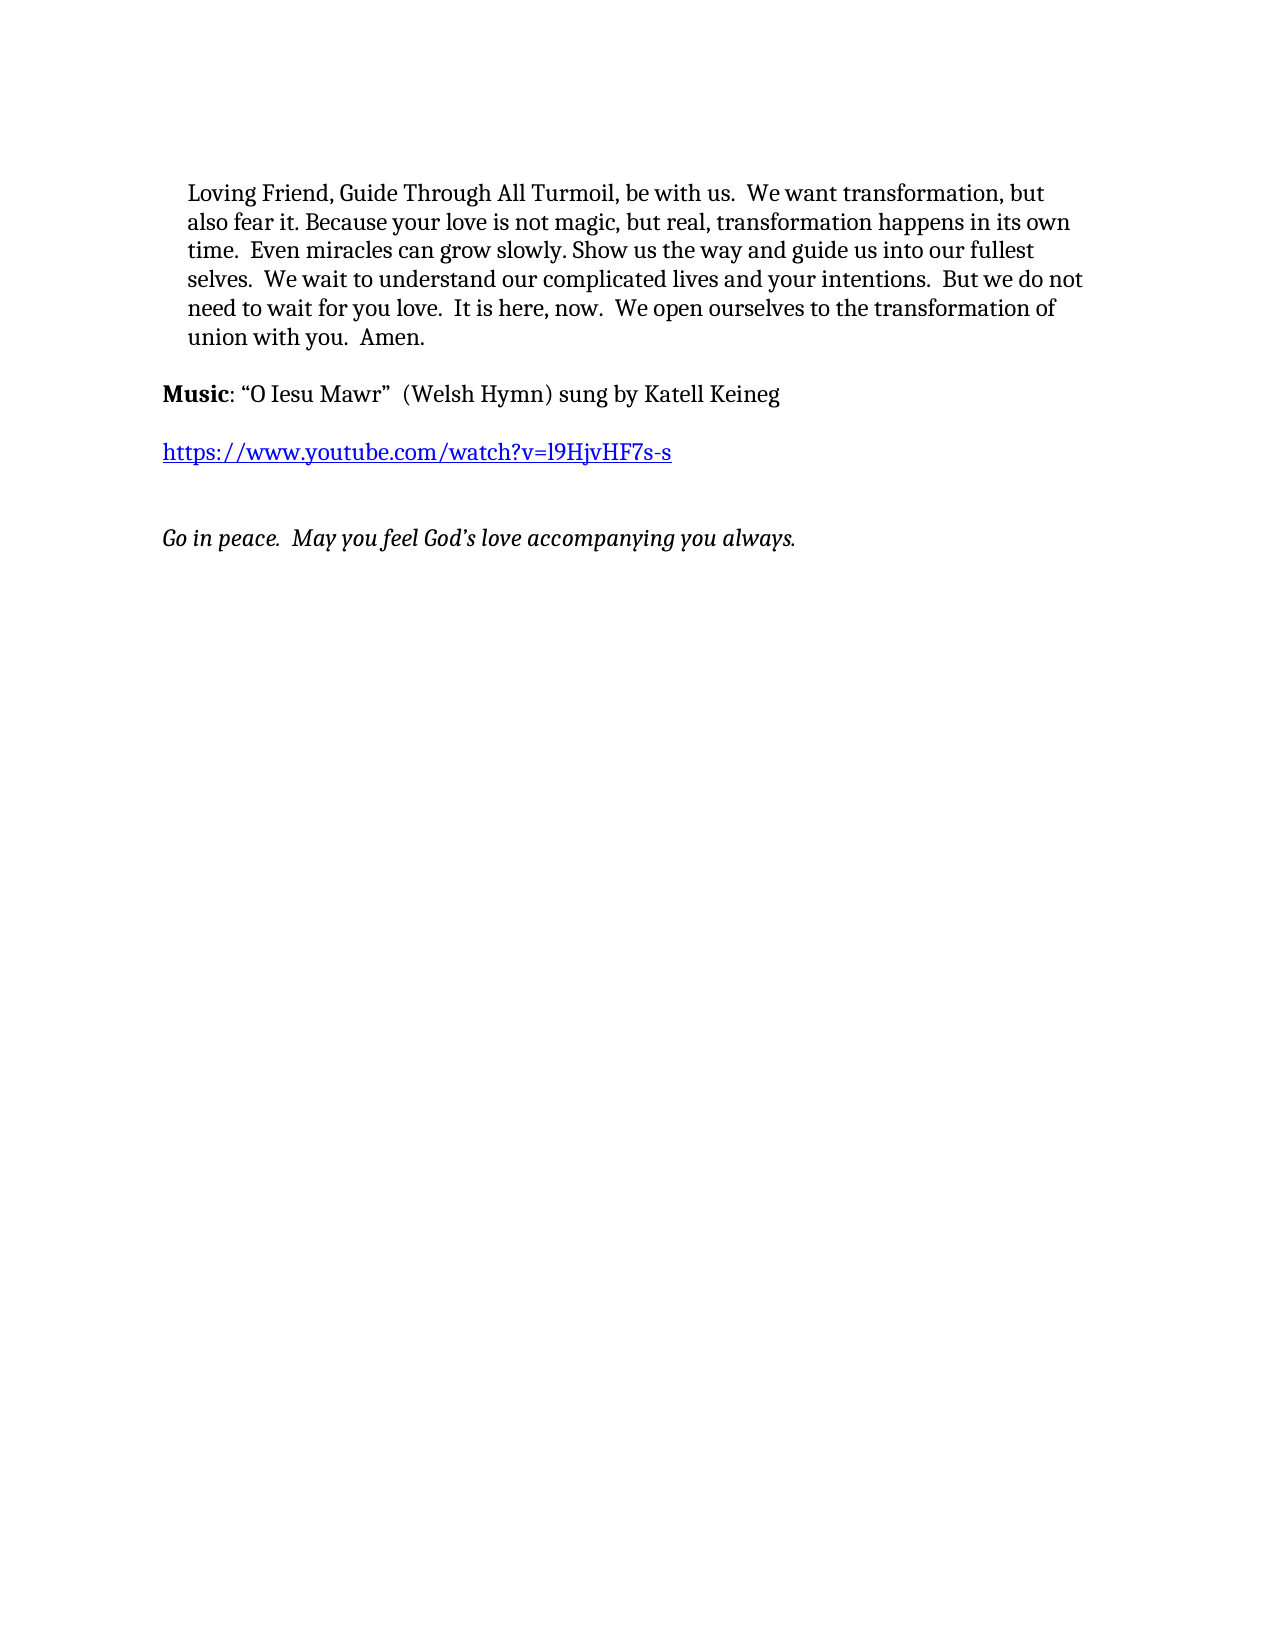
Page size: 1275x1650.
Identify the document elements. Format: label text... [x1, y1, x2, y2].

text Go in peace. May you feel God’s love accompanying you always. [162, 524, 1087, 552]
text Music: “O Iesu Mawr” (Welsh Hymn) sung by Katell Keineg [162, 380, 1087, 409]
text Loving Friend, Guide Through All Turmoil, be with us. We want transformation, but also fear it. Because your love is not magic, but real, transformation happens in its own time. Even miracles can grow slowly. Show us the way and guide us into our fullest selves. We wait to understand our complicated lives and your intentions. But we do not need to wait for you love. It is here, now. We open ourselves to the transformation of union with you. Amen. [187, 179, 1087, 351]
text https://www.youtube.com/watch?v=l9HjvHF7s-s [162, 437, 1087, 466]
